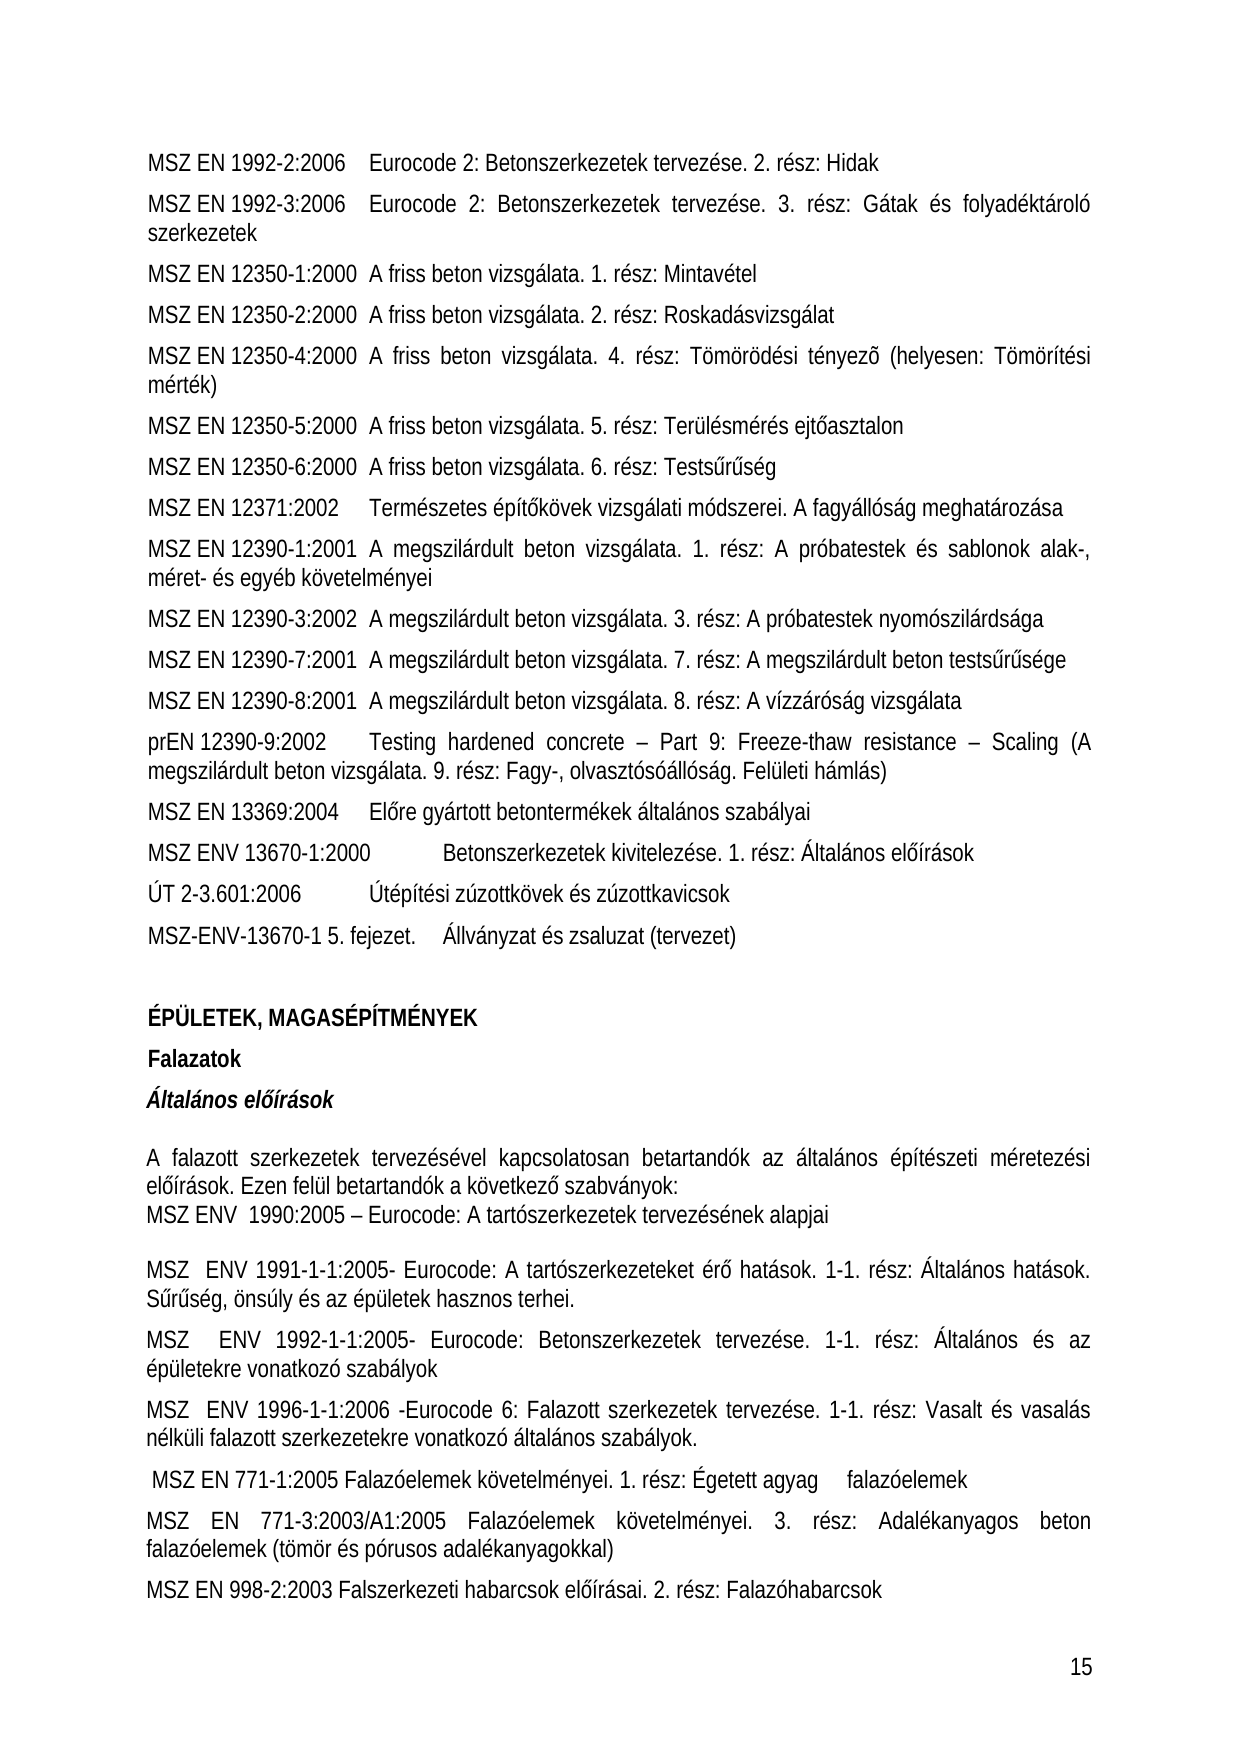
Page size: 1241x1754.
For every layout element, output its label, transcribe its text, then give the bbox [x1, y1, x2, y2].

text Általános előírások [146, 1085, 1092, 1114]
text MSZ EN 998-2:2003 Falszerkezeti habarcsok előírásai. 2. rész: Falazóhabarcsok [146, 1576, 1092, 1604]
text MSZ EN 12350-4:2000 A friss beton vizsgálata. 4. rész: Tömörödési tényezõ (helyesen: Tömörítési mérték) [148, 341, 1092, 398]
text MSZ ENV 1990:2005 – Eurocode: A tartószerkezetek tervezésének alapjai [146, 1200, 1092, 1228]
text Épületek, magasépítmények [148, 1003, 1092, 1032]
text MSZ ENV 1996-1-1:2006 -Eurocode 6: Falazott szerkezetek tervezése. 1-1. rész: Vasalt és vasalás nélküli falazott szerkezetekre vonatkozó általános szabályok. [146, 1395, 1092, 1452]
text MSZ EN 12350-1:2000 A friss beton vizsgálata. 1. rész: Mintavétel [148, 259, 1092, 287]
text MSZ ENV 13670-1:2000 Betonszerkezetek kivitelezése. 1. rész: Általános előírások [148, 838, 1092, 867]
text MSZ EN 1992-3:2006 Eurocode 2: Betonszerkezetek tervezése. 3. rész: Gátak és folyadéktároló szerkezetek [148, 189, 1092, 246]
text MSZ EN 771-1:2005 Falazóelemek követelményei. 1. rész: Égetett agyag falazóelemek [146, 1464, 1092, 1493]
text MSZ EN 12350-5:2000 A friss beton vizsgálata. 5. rész: Terülésmérés ejtőasztalon [148, 411, 1092, 439]
text prEN 12390-9:2002 Testing hardened concrete – Part 9: Freeze-thaw resistance – Scaling (A megszilárdult beton vizsgálata. 9. rész: Fagy-, olvasztósóállóság. Felületi hámlás) [148, 727, 1092, 785]
text MSZ EN 12350-6:2000 A friss beton vizsgálata. 6. rész: Testsűrűség [148, 452, 1092, 481]
text MSZ EN 1992-2:2006 Eurocode 2: Betonszerkezetek tervezése. 2. rész: Hidak [148, 148, 1092, 176]
text MSZ EN 12390-7:2001 A megszilárdult beton vizsgálata. 7. rész: A megszilárdult beton testsűrűsége [148, 645, 1092, 674]
text MSZ EN 12390-3:2002 A megszilárdult beton vizsgálata. 3. rész: A próbatestek nyomószilárdsága [148, 604, 1092, 633]
text MSZ EN 12350-2:2000 A friss beton vizsgálata. 2. rész: Roskadásvizsgálat [148, 300, 1092, 328]
text MSZ EN 12390-1:2001 A megszilárdult beton vizsgálata. 1. rész: A próbatestek és sablonok alak-, méret- és egyéb követelményei [148, 534, 1092, 591]
text MSZ EN 12371:2002 Természetes építőkövek vizsgálati módszerei. A fagyállóság meghatározása [148, 493, 1092, 522]
text MSZ ENV 1992-1-1:2005- Eurocode: Betonszerkezetek tervezése. 1-1. rész: Általános és az épületekre vonatkozó szabályok [146, 1325, 1092, 1382]
text MSZ EN 12390-8:2001 A megszilárdult beton vizsgálata. 8. rész: A vízzáróság vizsgálata [148, 686, 1092, 715]
text MSZ-ENV-13670-1 5. fejezet. Állványzat és zsaluzat (tervezet) [148, 921, 1092, 949]
text MSZ EN 13369:2004 Előre gyártott betontermékek általános szabályai [148, 797, 1092, 826]
text A falazott szerkezetek tervezésével kapcsolatosan betartandók az általános építészeti méretezési előírások. Ezen felül betartandók a következő szabványok: [146, 1142, 1092, 1200]
text MSZ ENV 1991-1-1:2005- Eurocode: A tartószerkezeteket érő hatások. 1-1. rész: Általános hatások. Sűrűség, önsúly és az épületek hasznos terhei. [146, 1255, 1092, 1312]
text MSZ EN 771-3:2003/A1:2005 Falazóelemek követelményei. 3. rész: Adalékanyagos beton falazóelemek (tömör és pórusos adalékanyagokkal) [146, 1506, 1092, 1563]
text ÚT 2-3.601:2006 Útépítési zúzottkövek és zúzottkavicsok [148, 879, 1092, 908]
text Falazatok [148, 1044, 1092, 1073]
